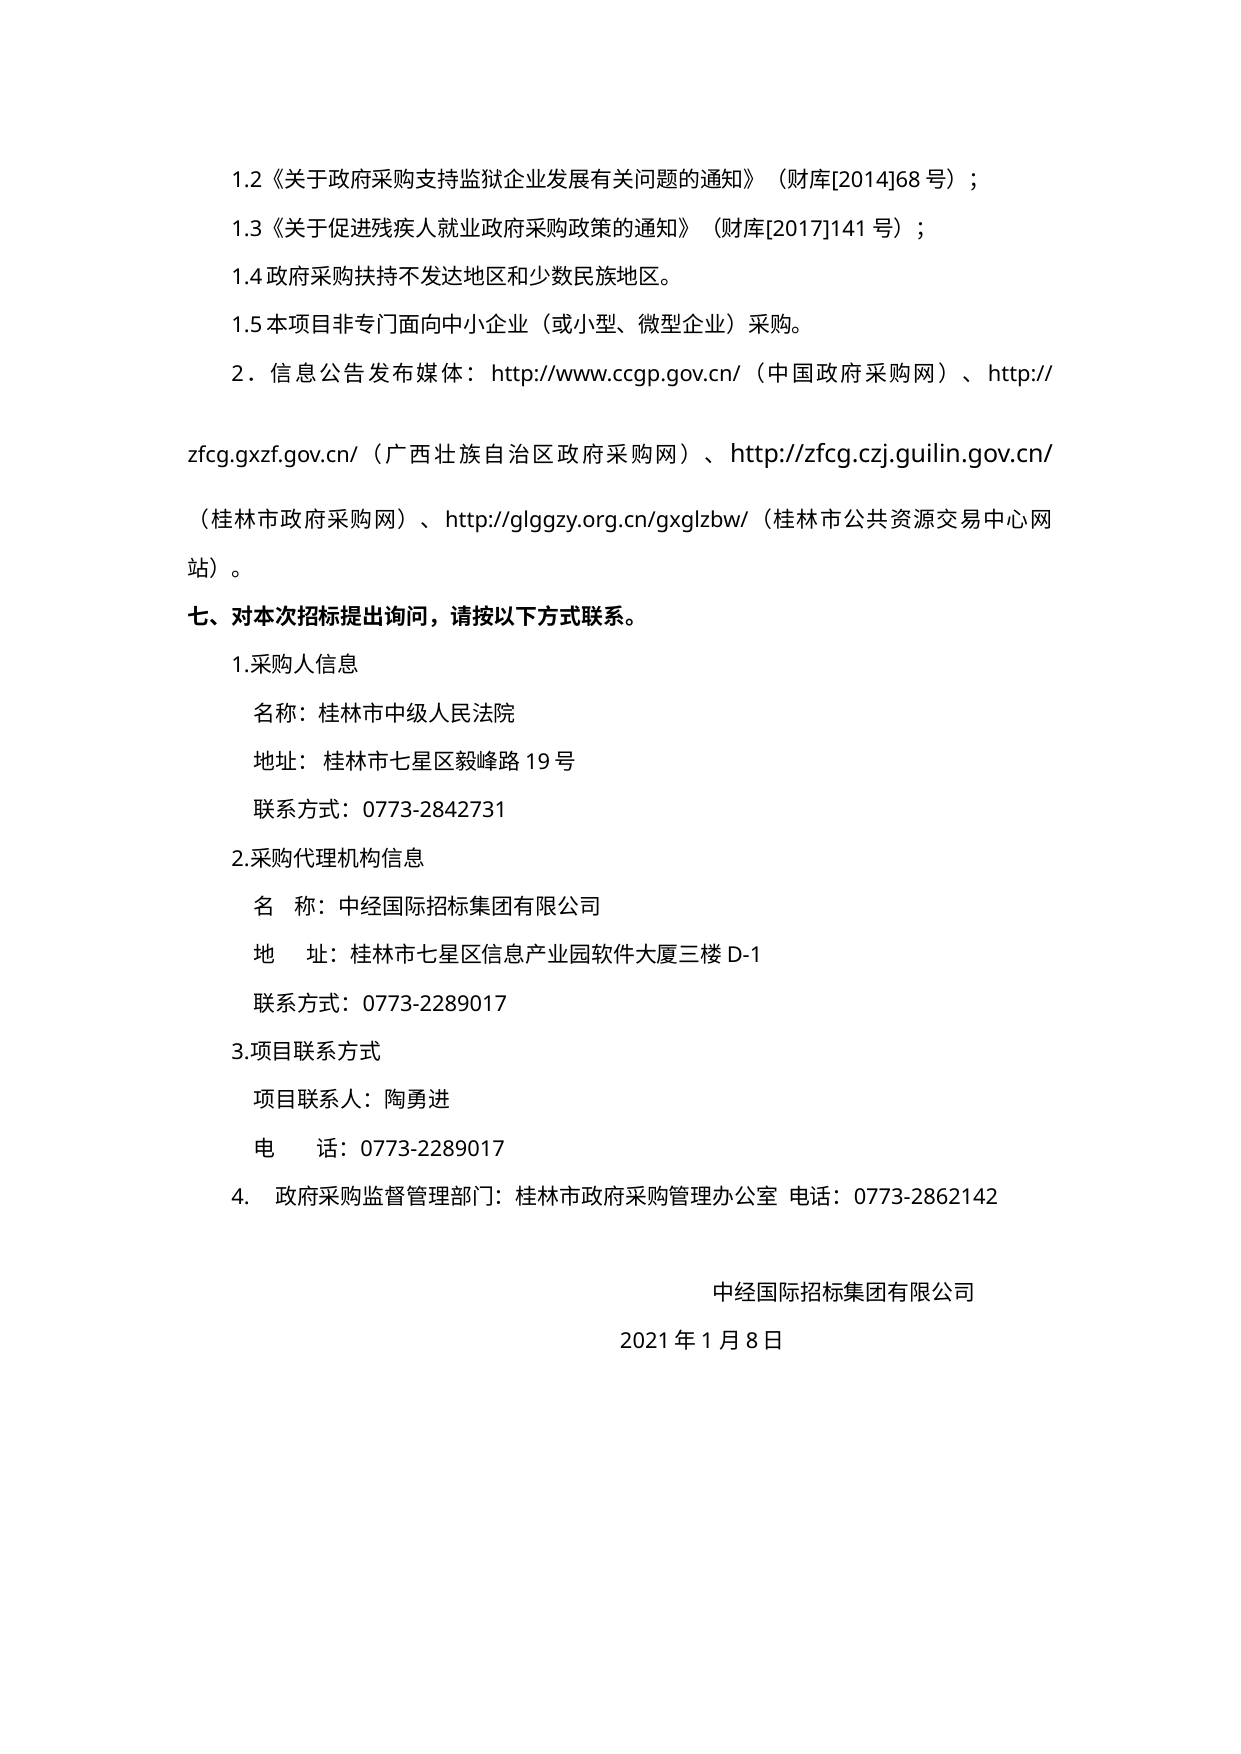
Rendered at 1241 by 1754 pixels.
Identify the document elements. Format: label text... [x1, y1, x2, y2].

text 1.5本项目非专门面向中小企业（或小型、微型企业）采购。 [187, 307, 1053, 339]
text 3.项目联系方式 [187, 1034, 1053, 1066]
text 联系方式：0773-2289017 [187, 985, 1053, 1018]
list 政府采购监督管理部门：桂林市政府采购管理办公室 电话：0773-2862142 [187, 1179, 1053, 1211]
text 2．信息公告发布媒体：http://www.ccgp.gov.cn/（中国政府采购网）、http://zfcg.gxzf.gov.cn/（广西壮族自治区政府采购网）、http://zfcg.czj.guilin.gov.cn/（桂林市政府采购网）、http://glggzy.org.cn/gxglzbw/（桂林市公共资源交易中心网站）。 [187, 355, 1053, 583]
text 名 称：中经国际招标集团有限公司 [187, 889, 1053, 921]
text 名称：桂林市中级人民法院 [187, 695, 1053, 728]
text 七、对本次招标提出询问，请按以下方式联系。 [187, 599, 1053, 631]
text 联系方式：0773-2842731 [187, 792, 1053, 824]
text 1.采购人信息 [187, 647, 1053, 679]
text 地 址：桂林市七星区信息产业园软件大厦三楼D-1 [187, 937, 1053, 969]
text 2.采购代理机构信息 [187, 840, 1053, 873]
text 项目联系人：陶勇进 [187, 1082, 1053, 1114]
text 电 话：0773-2289017 [187, 1130, 1053, 1163]
text 地址： 桂林市七星区毅峰路19号 [187, 744, 1053, 776]
text 2021年1 月 8日 [187, 1323, 1053, 1355]
text 中经国际招标集团有限公司 [187, 1274, 1003, 1307]
text 1.3《关于促进残疾人就业政府采购政策的通知》（财库[2017]141号）； [187, 210, 1053, 243]
text 1.4政府采购扶持不发达地区和少数民族地区。 [187, 259, 1053, 291]
text 1.2《关于政府采购支持监狱企业发展有关问题的通知》（财库[2014]68号）； [187, 162, 1053, 194]
